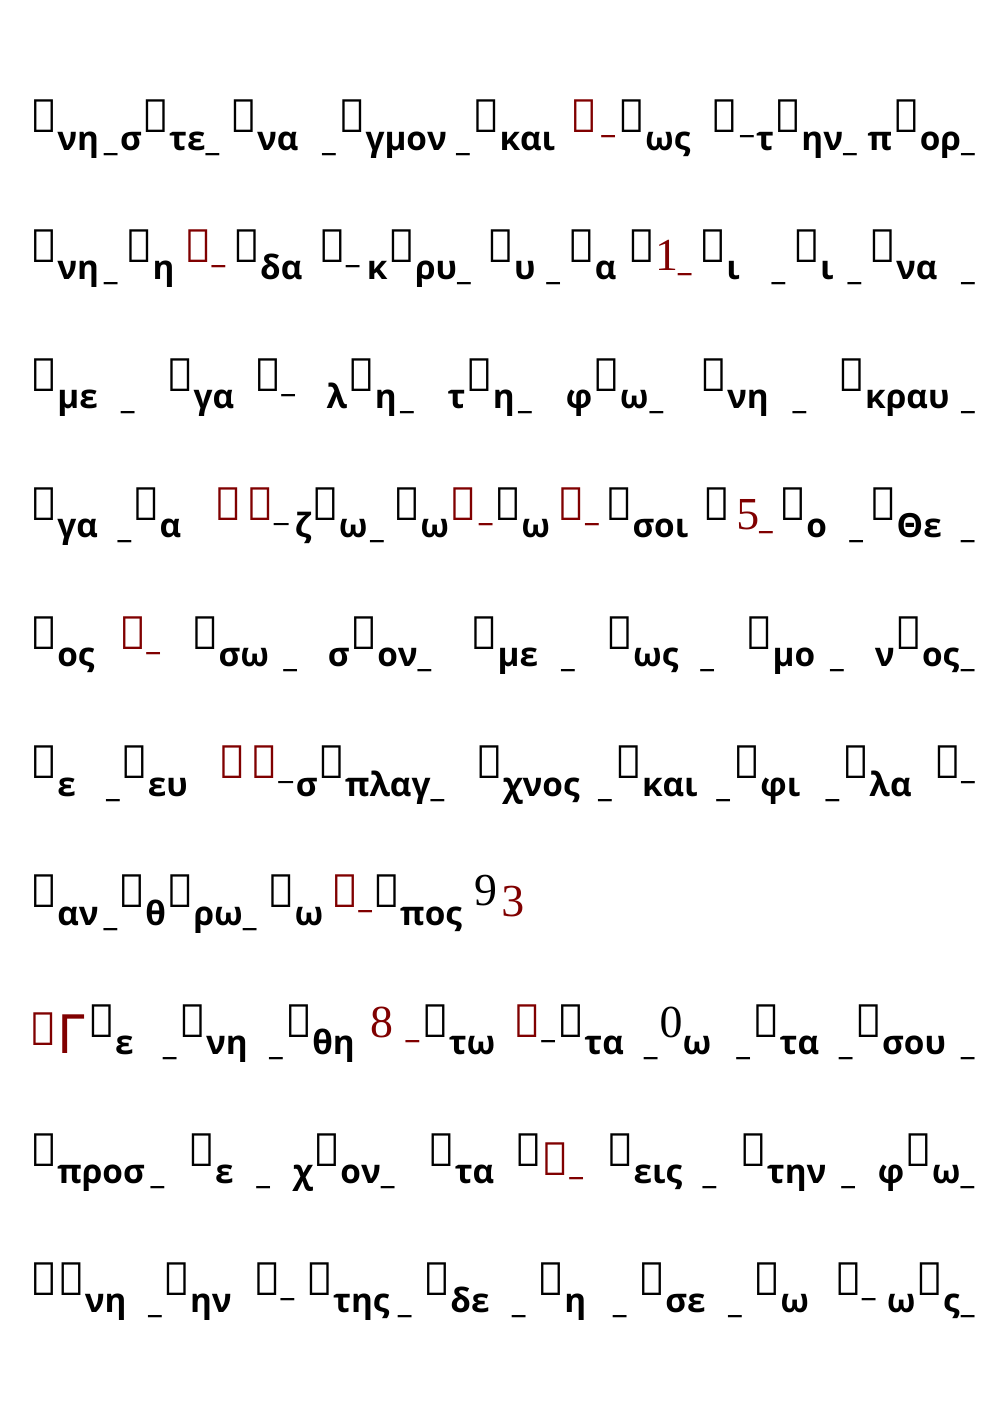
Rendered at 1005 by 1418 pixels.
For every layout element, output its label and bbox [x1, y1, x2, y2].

text [29, 29, 974, 934]
text [29, 934, 974, 1321]
